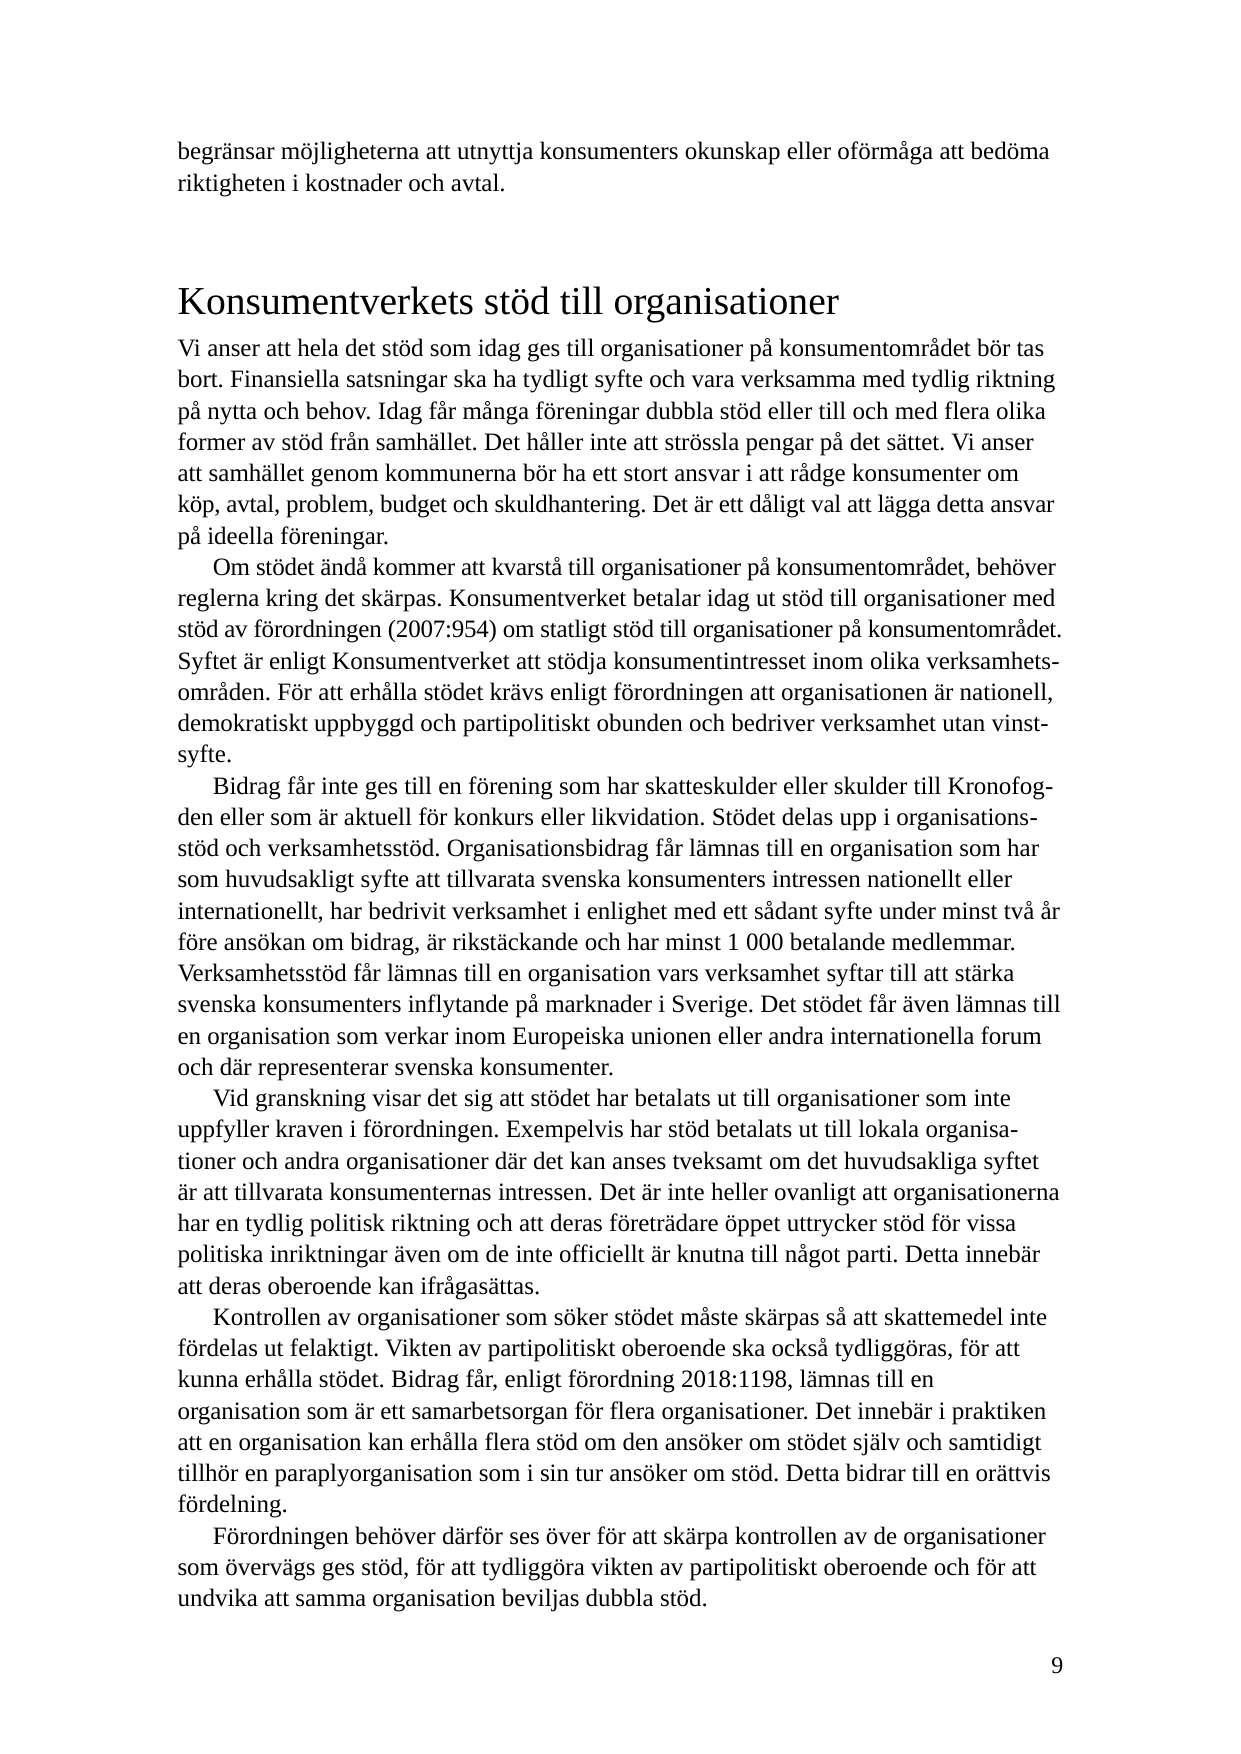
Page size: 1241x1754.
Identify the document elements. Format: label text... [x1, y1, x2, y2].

text Vi anser att hela det stöd som idag ges till organisationer på konsumentområdet bör tas bort. Finansiella satsningar ska ha tydligt syfte och vara verksamma med tydlig riktning på nytta och behov. Idag får många föreningar dubbla stöd eller till och med flera olika former av stöd från samhället. Det håller inte att strössla pengar på det sättet. Vi anser att samhället genom kommunerna bör ha ett stort ansvar i att rådge konsumenter om köp, avtal, problem, budget och skuldhantering. Det är ett dåligt val att lägga detta ansvar på ideella föreningar. [177, 331, 1063, 549]
text Vid granskning visar det sig att stödet har betalats ut till organisationer som inte uppfyller kraven i förordningen. Exempelvis har stöd betalats ut till lokala organisationer och andra organisationer där det kan anses tveksamt om det huvudsakliga syftet är att tillvarata konsumenternas intressen. Det är inte heller ovanligt att organisationerna har en tydlig politisk riktning och att deras företrädare öppet uttrycker stöd för vissa politiska inriktningar även om de inte officiellt är knutna till något parti. Detta innebär att deras oberoende kan ifrågasättas. [177, 1081, 1063, 1299]
text Om stödet ändå kommer att kvarstå till organisationer på konsumentområdet, behöver reglerna kring det skärpas. Konsumentverket betalar idag ut stöd till organisationer med stöd av förordningen (2007:954) om statligt stöd till organisationer på konsumentområdet. Syftet är enligt Konsumentverket att stödja konsumentintresset inom olika verksamhetsområden. För att erhålla stödet krävs enligt förordningen att organisationen är nationell, demokratiskt uppbyggd och partipolitiskt obunden och bedriver verksamhet utan vinstsyfte. [177, 549, 1063, 768]
text Förordningen behöver därför ses över för att skärpa kontrollen av de organisationer som övervägs ges stöd, för att tydliggöra vikten av partipolitiskt oberoende och för att undvika att samma organisation beviljas dubbla stöd. [177, 1518, 1063, 1612]
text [177, 134, 1063, 196]
text Bidrag får inte ges till en förening som har skatteskulder eller skulder till Kronofogden eller som är aktuell för konkurs eller likvidation. Stödet delas upp i organisationsstöd och verksamhetsstöd. Organisationsbidrag får lämnas till en organisation som har som huvudsakligt syfte att tillvarata svenska konsumenters intressen nationellt eller internationellt, har bedrivit verksamhet i enlighet med ett sådant syfte under minst två år före ansökan om bidrag, är rikstäckande och har minst 1 000 betalande medlemmar. Verksamhetsstöd får lämnas till en organisation vars verksamhet syftar till att stärka svenska konsumenters inflytande på marknader i Sverige. Det stödet får även lämnas till en organisation som verkar inom Europeiska unionen eller andra internationella forum och där representerar svenska konsumenter. [177, 768, 1063, 1081]
subtitle Konsumentverkets stöd till organisationer [177, 282, 1063, 322]
text Kontrollen av organisationer som söker stödet måste skärpas så att skattemedel inte fördelas ut felaktigt. Vikten av partipolitiskt oberoende ska också tydliggöras, för att kunna erhålla stödet. Bidrag får, enligt förordning 2018:1198, lämnas till en organisation som är ett samarbetsorgan för flera organisationer. Det innebär i praktiken att en organisation kan erhålla flera stöd om den ansöker om stödet själv och samtidigt tillhör en paraplyorganisation som i sin tur ansöker om stöd. Detta bidrar till en orättvis fördelning. [177, 1299, 1063, 1518]
